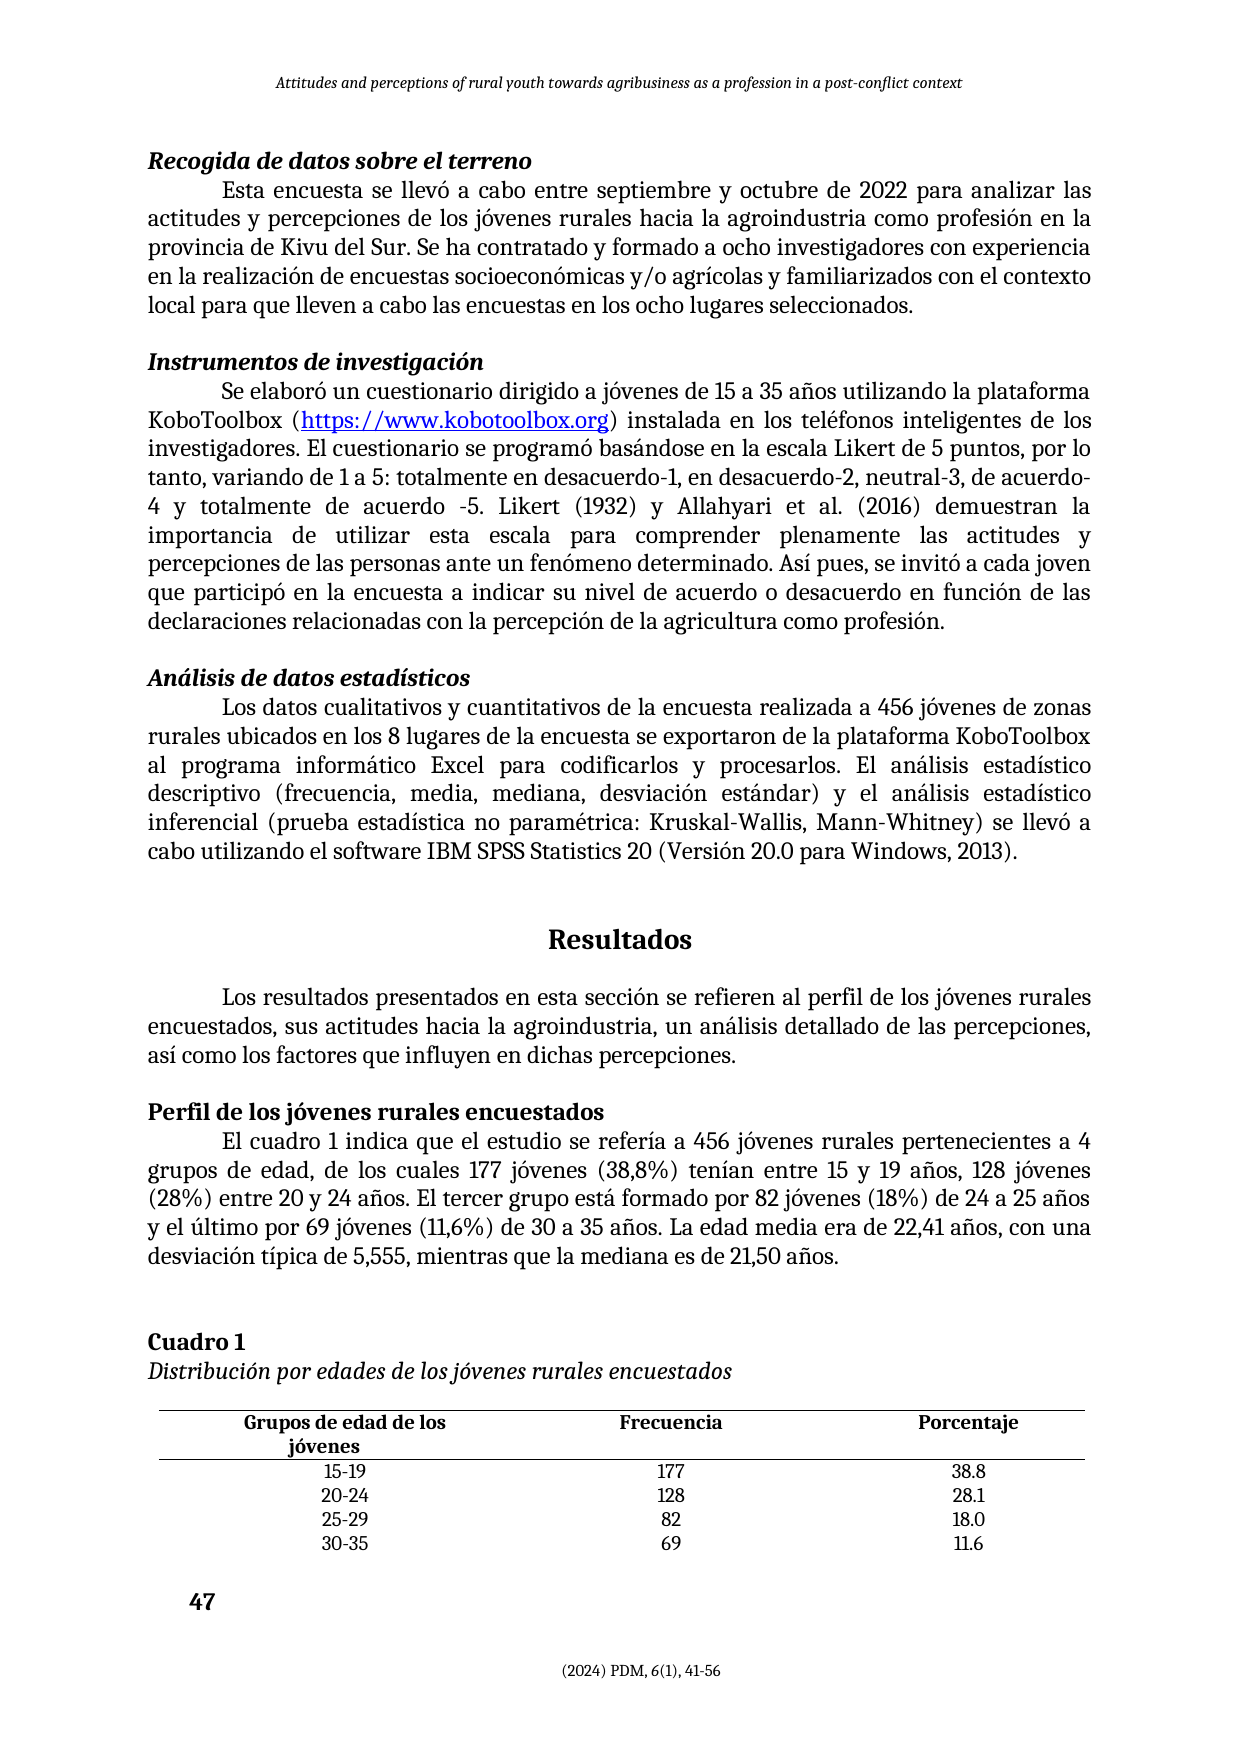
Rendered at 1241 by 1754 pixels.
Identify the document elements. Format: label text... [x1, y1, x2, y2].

table_cell 38.8 [811, 1460, 1085, 1483]
text Análisis de datos estadísticos [148, 664, 1092, 693]
table_cell 25-29 [159, 1508, 490, 1531]
table_cell 30-35 [159, 1531, 490, 1555]
table_cell 128 [490, 1484, 811, 1507]
text Distribución por edades de los jóvenes rurales encuestados [148, 1357, 1092, 1386]
text El cuadro 1 indica que el estudio se refería a 456 jóvenes rurales pertenecientes a 4 grupos de edad, de los cuales 177 jóvenes (38,8%) tenían entre 15 y 19 años, 128 jóvenes (28%) entre 20 y 24 años. El tercer grupo está formado por 82 jóvenes (18%) de 24 a 25 años y el último por 69 jóvenes (11,6%) de 30 a 35 años. La edad media era de 22,41 años, con una desviación típica de 5,555, mientras que la mediana es de 21,50 años. [148, 1127, 1092, 1271]
text Se elaboró un cuestionario dirigido a jóvenes de 15 a 35 años utilizando la plataforma KoboToolbox (https://www.kobotoolbox.org) instalada en los teléfonos inteligentes de los investigadores. El cuestionario se programó basándose en la escala Likert de 5 puntos, por lo tanto, variando de 1 a 5: totalmente en desacuerdo-1, en desacuerdo-2, neutral-3, de acuerdo-4 y totalmente de acuerdo -5. Likert (1932) y Allahyari et al. (2016) demuestran la importancia de utilizar esta escala para comprender plenamente las actitudes y percepciones de las personas ante un fenómeno determinado. Así pues, se invitó a cada joven que participó en la encuesta a indicar su nivel de acuerdo o desacuerdo en función de las declaraciones relacionadas con la percepción de la agricultura como profesión. [148, 377, 1092, 636]
table_header Porcentaje [811, 1411, 1085, 1458]
table_cell 18.0 [811, 1508, 1085, 1531]
text Los resultados presentados en esta sección se refieren al perfil de los jóvenes rurales encuestados, sus actitudes hacia la agroindustria, un análisis detallado de las percepciones, así como los factores que influyen en dichas percepciones. [148, 983, 1092, 1069]
text Los datos cualitativos y cuantitativos de la encuesta realizada a 456 jóvenes de zonas rurales ubicados en los 8 lugares de la encuesta se exportaron de la plataforma KoboToolbox al programa informático Excel para codificarlos y procesarlos. El análisis estadístico descriptivo (frecuencia, media, mediana, desviación estándar) y el análisis estadístico inferencial (prueba estadística no paramétrica: Kruskal-Wallis, Mann-Whitney) se llevó a cabo utilizando el software IBM SPSS Statistics 20 (Versión 20.0 para Windows, 2013). [148, 693, 1092, 866]
text Perfil de los jóvenes rurales encuestados [148, 1098, 1092, 1127]
table_header Frecuencia [490, 1411, 811, 1458]
table_header Grupos de edad de los jóvenes [159, 1411, 490, 1458]
text Esta encuesta se llevó a cabo entre septiembre y octubre de 2022 para analizar las actitudes y percepciones de los jóvenes rurales hacia la agroindustria como profesión en la provincia de Kivu del Sur. Se ha contratado y formado a ocho investigadores con experiencia en la realización de encuestas socioeconómicas y/o agrícolas y familiarizados con el contexto local para que lleven a cabo las encuestas en los ocho lugares seleccionados. [148, 176, 1092, 319]
table_cell 11.6 [811, 1531, 1085, 1555]
table_cell 15-19 [159, 1460, 490, 1483]
table_cell 69 [490, 1531, 811, 1555]
table_cell 20-24 [159, 1484, 490, 1507]
table_cell 28.1 [811, 1484, 1085, 1507]
text Resultados [148, 923, 1092, 957]
text Recogida de datos sobre el terreno [148, 147, 1092, 176]
table_cell 177 [490, 1460, 811, 1483]
table_cell 82 [490, 1508, 811, 1531]
text Cuadro 1 [148, 1328, 1092, 1357]
text Instrumentos de investigación [148, 348, 1092, 377]
